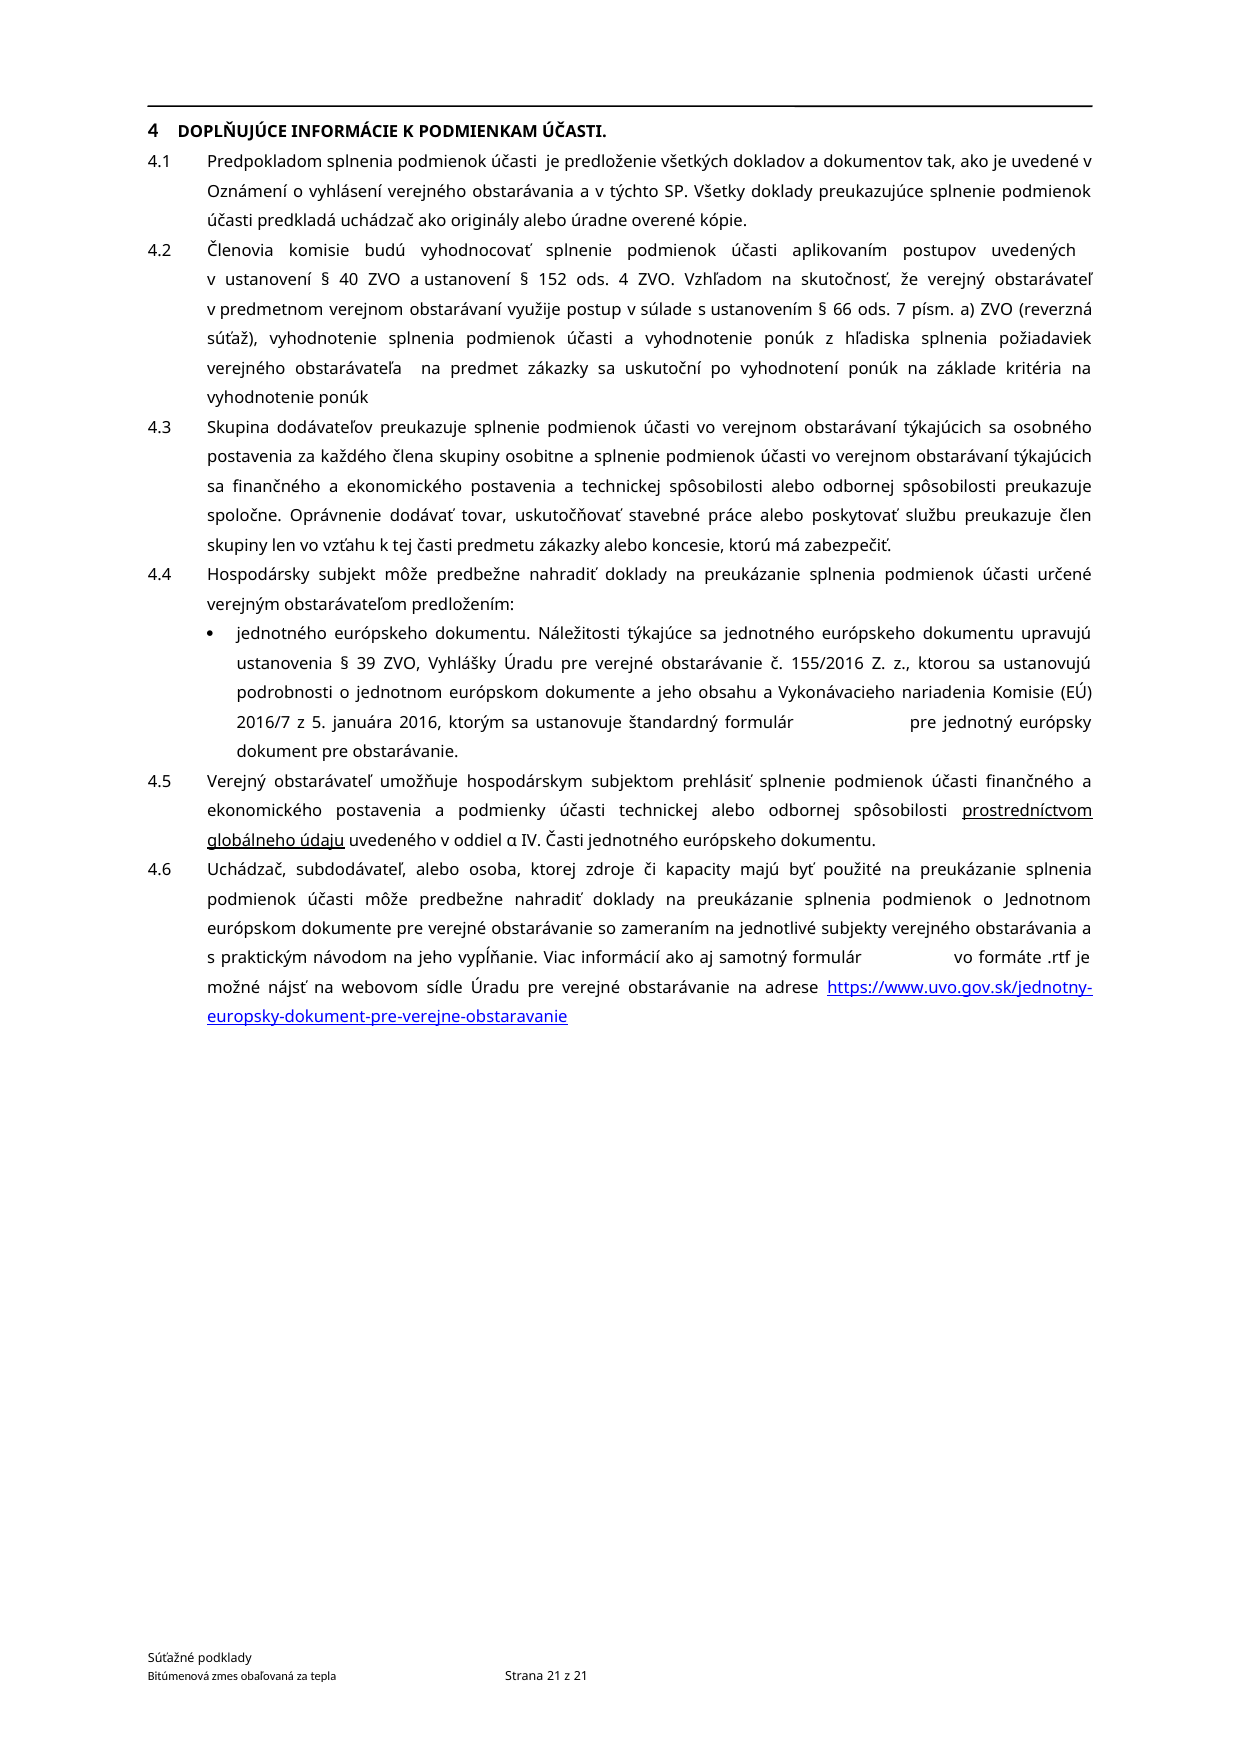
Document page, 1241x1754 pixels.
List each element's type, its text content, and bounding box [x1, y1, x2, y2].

list Skupina dodávateľov preukazuje splnenie podmienok účasti vo verejnom obstarávaní týkajúcich sa osobného postavenia za každého člena skupiny osobitne a splnenie podmienok účasti vo verejnom obstarávaní týkajúcich sa finančného a ekonomického postavenia a technickej spôsobilosti alebo odbornej spôsobilosti preukazuje spoločne. Oprávnenie dodávať tovar, uskutočňovať stavebné práce alebo poskytovať službu preukazuje člen skupiny len vo vzťahu k tej časti predmetu zákazky alebo koncesie, ktorú má zabezpečiť. [148, 415, 1092, 556]
list jednotného európskeho dokumentu. Náležitosti týkajúce sa jednotného európskeho dokumentu upravujú ustanovenia § 39 ZVO, Vyhlášky Úradu pre verejné obstarávanie č. 155/2016 Z. z., ktorou sa ustanovujú podrobnosti o jednotnom európskom dokumente a jeho obsahu a Vykonávacieho nariadenia Komisie (EÚ) 2016/7 z 5. januára 2016, ktorým sa ustanovuje štandardný formulár pre jednotný európsky dokument pre obstarávanie. [207, 622, 1092, 762]
list Hospodársky subjekt môže predbežne nahradiť doklady na preukázanie splnenia podmienok účasti určené verejným obstarávateľom predložením: [148, 563, 1092, 615]
list Verejný obstarávateľ umožňuje hospodárskym subjektom prehlásiť splnenie podmienok účasti finančného a ekonomického postavenia a podmienky účasti technickej alebo odbornej spôsobilosti prostredníctvom globálneho údaju uvedeného v oddiel α IV. Časti jednotného európskeho dokumentu. [148, 769, 1092, 851]
list Členovia komisie budú vyhodnocovať splnenie podmienok účasti aplikovaním postupov uvedených v ustanovení § 40 ZVO a ustanovení § 152 ods. 4 ZVO. Vzhľadom na skutočnosť, že verejný obstarávateľ v predmetnom verejnom obstarávaní využije postup v súlade s ustanovením § 66 ods. 7 písm. a) ZVO (reverzná súťaž), vyhodnotenie splnenia podmienok účasti a vyhodnotenie ponúk z hľadiska splnenia požiadaviek verejného obstarávateľa na predmet zákazky sa uskutoční po vyhodnotení ponúk na základe kritéria na vyhodnotenie ponúk [148, 238, 1092, 409]
list DOPLŇUJÚCE INFORMÁCIE K PODMIENKAM ÚČASTI. [148, 117, 1092, 142]
list Uchádzač, subdodávateľ, alebo osoba, ktorej zdroje či kapacity majú byť použité na preukázanie splnenia podmienok účasti môže predbežne nahradiť doklady na preukázanie splnenia podmienok o Jednotnom európskom dokumente pre verejné obstarávanie so zameraním na jednotlivé subjekty verejného obstarávania a s praktickým návodom na jeho vypĺňanie. Viac informácií ako aj samotný formulár vo formáte .rtf je možné nájsť na webovom sídle Úradu pre verejné obstarávanie na adrese https://www.uvo.gov.sk/jednotny-europsky-dokument-pre-verejne-obstaravanie [148, 858, 1092, 1028]
list Predpokladom splnenia podmienok účasti je predloženie všetkých dokladov a dokumentov tak, ako je uvedené v Oznámení o vyhlásení verejného obstarávania a v týchto SP. Všetky doklady preukazujúce splnenie podmienok účasti predkladá uchádzač ako originály alebo úradne overené kópie. [148, 150, 1092, 232]
